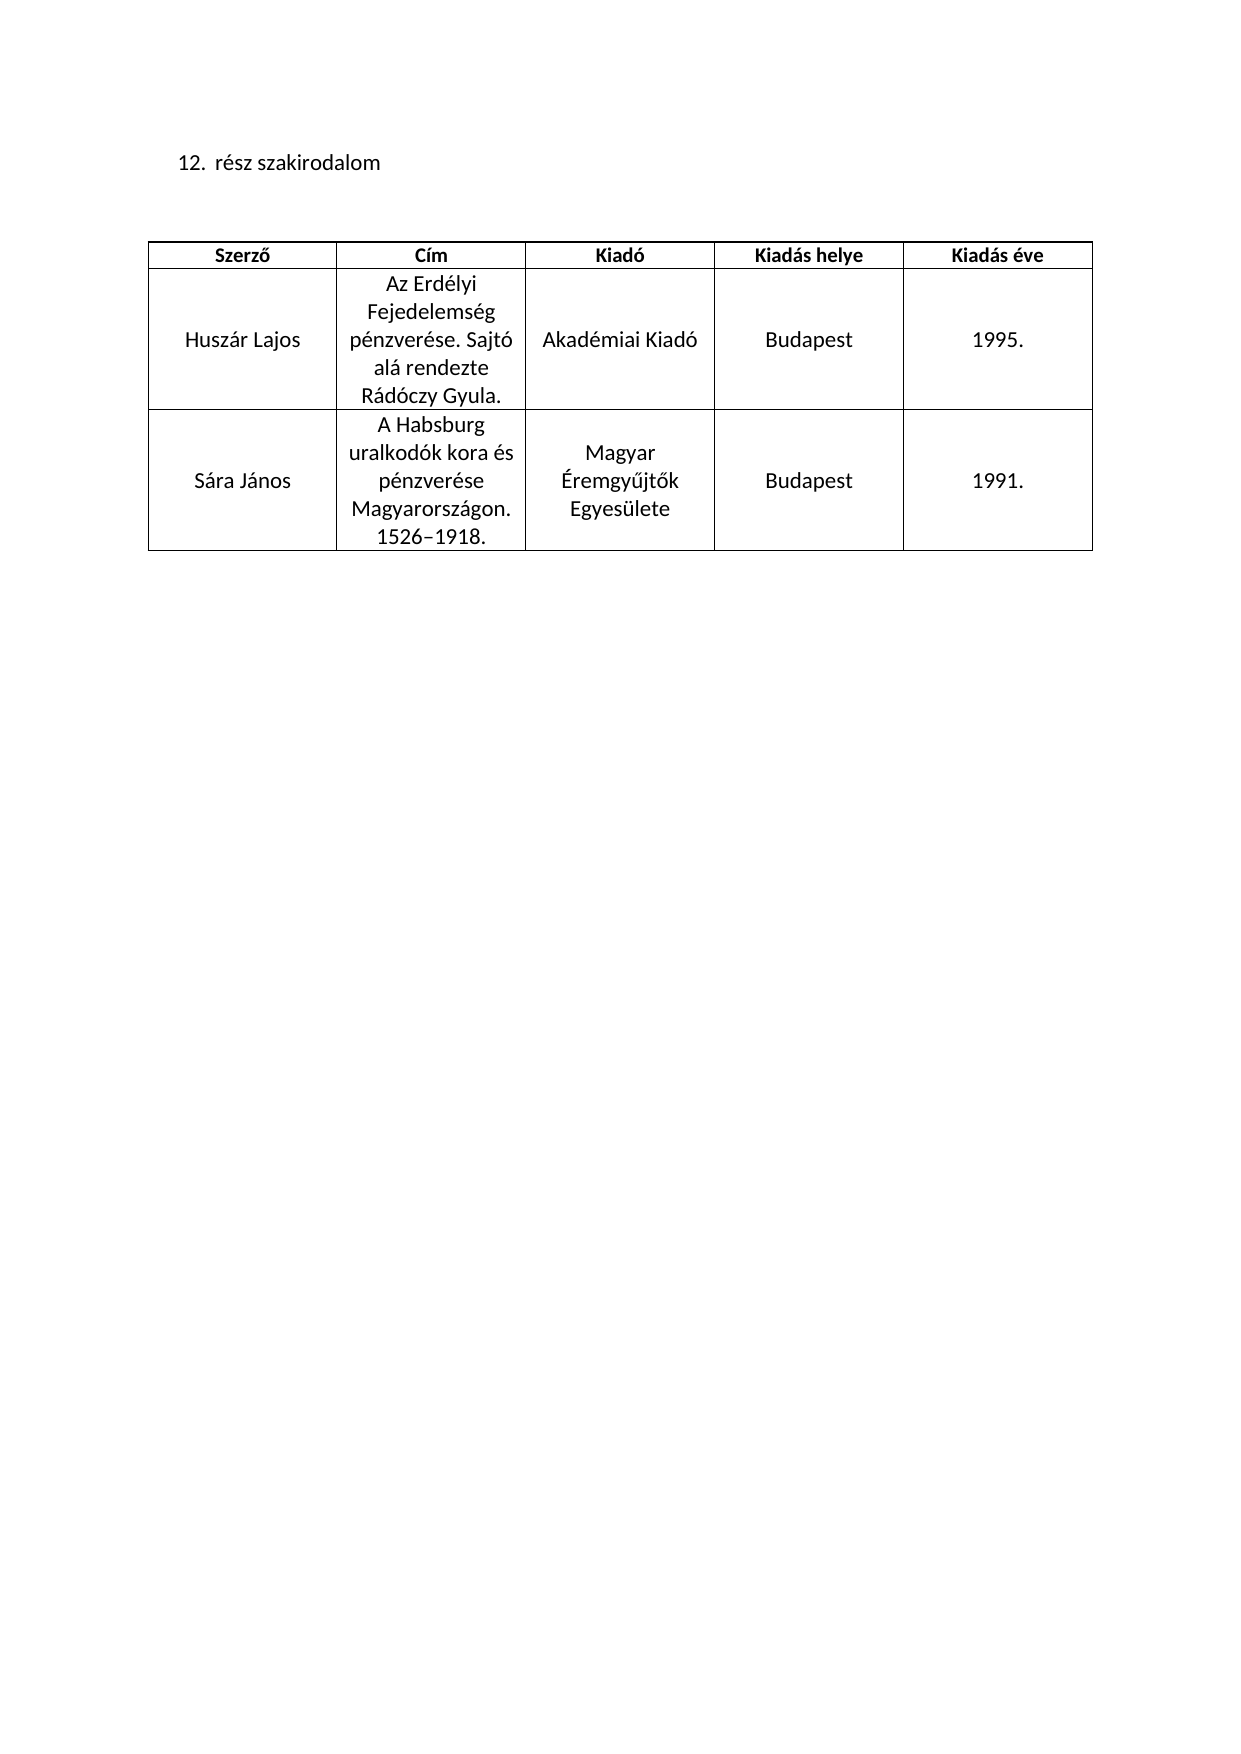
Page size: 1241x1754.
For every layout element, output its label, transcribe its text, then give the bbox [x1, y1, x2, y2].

table_cell Sára János [149, 410, 336, 550]
table_header Cím [337, 243, 525, 268]
table_cell Budapest [715, 269, 903, 409]
table_cell Budapest [715, 410, 903, 550]
table_cell 1991. [904, 410, 1092, 550]
table_cell Az Erdélyi Fejedelemség pénzverése. Sajtó alá rendezte Rádóczy Gyula. [337, 269, 525, 409]
table_header Kiadó [526, 243, 714, 268]
table_cell Akadémiai Kiadó [526, 269, 714, 409]
table_cell Huszár Lajos [149, 269, 336, 409]
table_header Kiadás helye [715, 243, 903, 268]
table_header Szerző [149, 243, 336, 268]
table_cell Magyar Éremgyűjtők Egyesülete [526, 410, 714, 550]
list rész szakirodalom [177, 148, 1093, 176]
table_cell 1995. [904, 269, 1092, 409]
table_header Kiadás éve [904, 243, 1092, 268]
table_cell A Habsburg uralkodók kora és pénzverése Magyarországon. 1526–1918. [337, 410, 525, 550]
